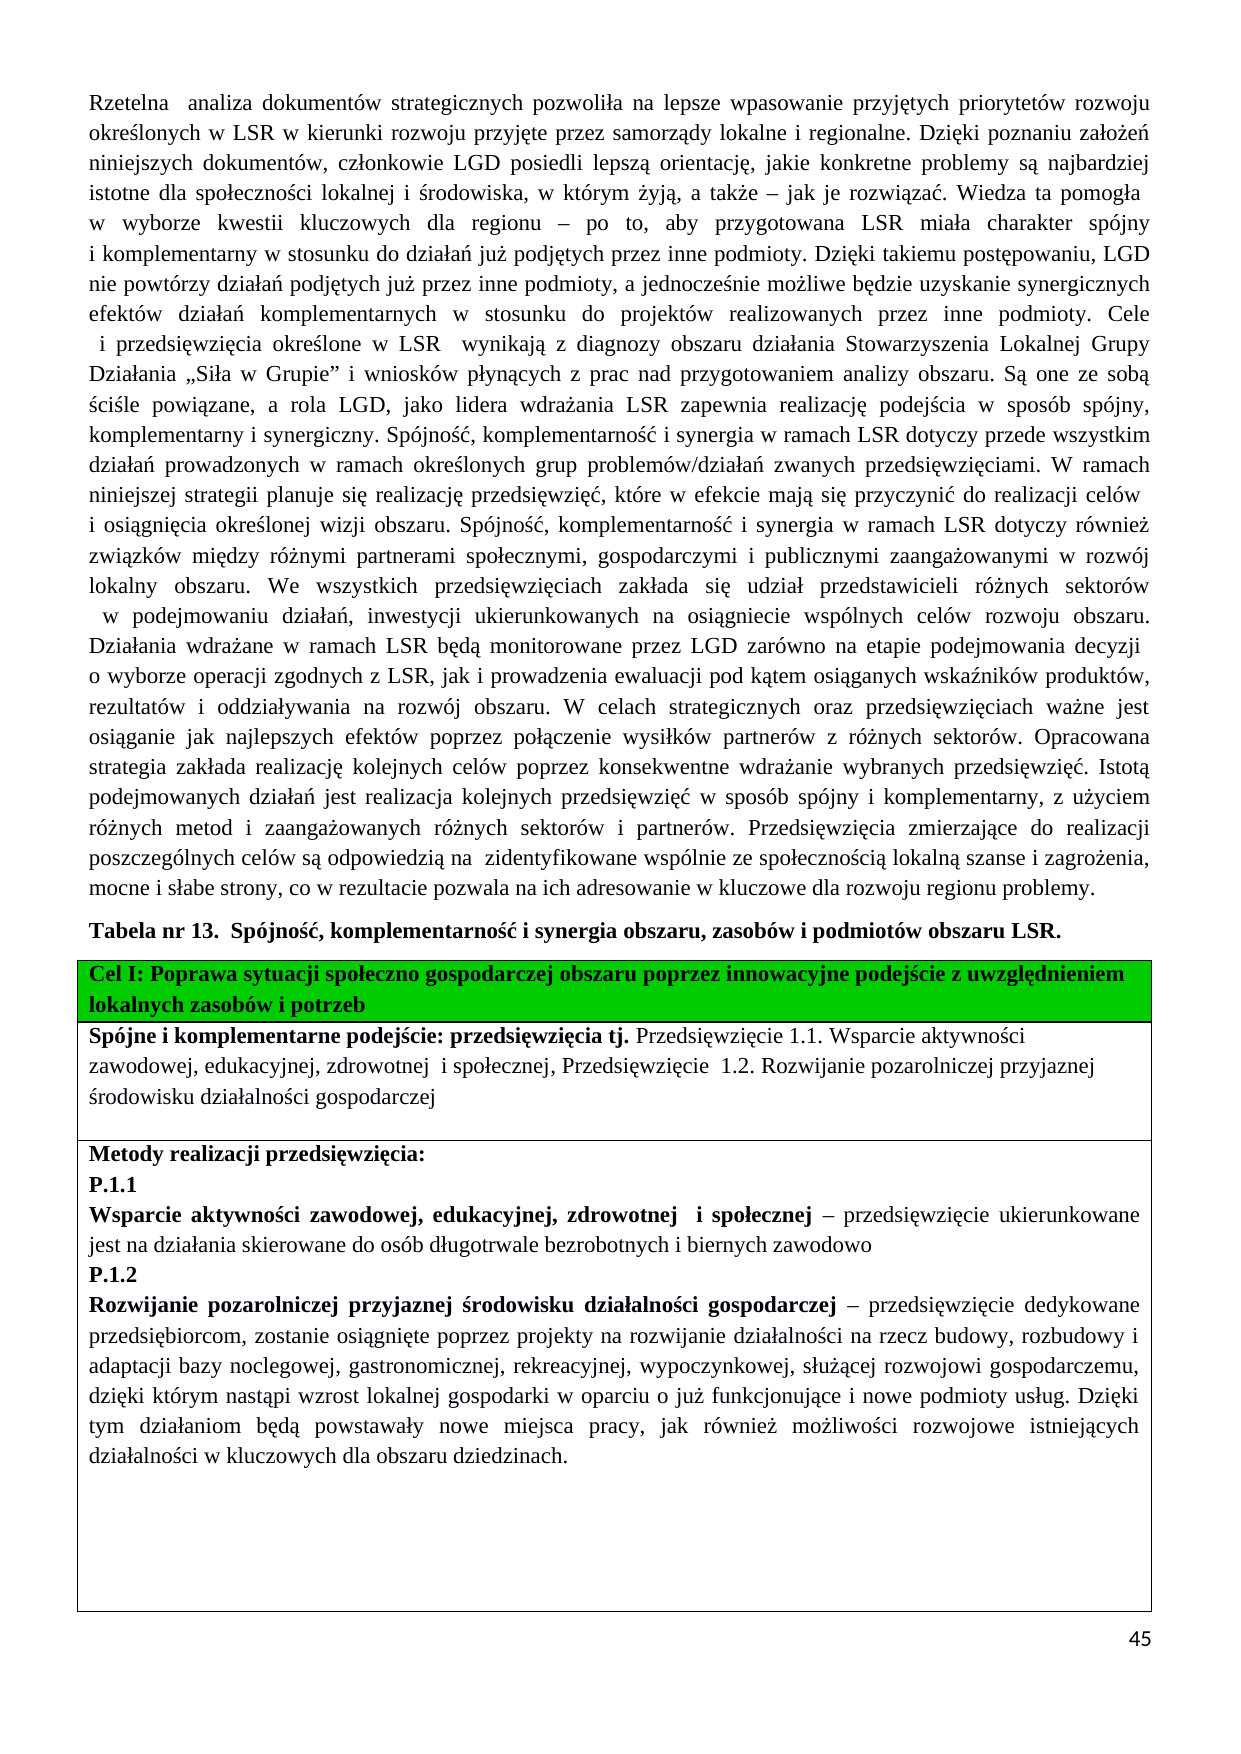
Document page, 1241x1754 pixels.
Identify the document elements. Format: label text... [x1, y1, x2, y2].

text Rzetelna analiza dokumentów strategicznych pozwoliła na lepsze wpasowanie przyjętych priorytetów rozwoju określonych w LSR w kierunki rozwoju przyjęte przez samorządy lokalne i regionalne. Dzięki poznaniu założeń niniejszych dokumentów, członkowie LGD posiedli lepszą orientację, jakie konkretne problemy są najbardziej istotne dla społeczności lokalnej i środowiska, w którym żyją, a także – jak je rozwiązać. Wiedza ta pomogła w wyborze kwestii kluczowych dla regionu – po to, aby przygotowana LSR miała charakter spójny i komplementarny w stosunku do działań już podjętych przez inne podmioty. Dzięki takiemu postępowaniu, LGD nie powtórzy działań podjętych już przez inne podmioty, a jednocześnie możliwe będzie uzyskanie synergicznych efektów działań komplementarnych w stosunku do projektów realizowanych przez inne podmioty. Cele i przedsięwzięcia określone w LSR wynikają z diagnozy obszaru działania Stowarzyszenia Lokalnej Grupy Działania „Siła w Grupie” i wniosków płynących z prac nad przygotowaniem analizy obszaru. Są one ze sobą ściśle powiązane, a rola LGD, jako lidera wdrażania LSR zapewnia realizację podejścia w sposób spójny, komplementarny i synergiczny. Spójność, komplementarność i synergia w ramach LSR dotyczy przede wszystkim działań prowadzonych w ramach określonych grup problemów/działań zwanych przedsięwzięciami. W ramach niniejszej strategii planuje się realizację przedsięwzięć, które w efekcie mają się przyczynić do realizacji celów i osiągnięcia określonej wizji obszaru. Spójność, komplementarność i synergia w ramach LSR dotyczy również związków między różnymi partnerami społecznymi, gospodarczymi i publicznymi zaangażowanymi w rozwój lokalny obszaru. We wszystkich przedsięwzięciach zakłada się udział przedstawicieli różnych sektorów w podejmowaniu działań, inwestycji ukierunkowanych na osiągniecie wspólnych celów rozwoju obszaru. Działania wdrażane w ramach LSR będą monitorowane przez LGD zarówno na etapie podejmowania decyzji o wyborze operacji zgodnych z LSR, jak i prowadzenia ewaluacji pod kątem osiąganych wskaźników produktów, rezultatów i oddziaływania na rozwój obszaru. W celach strategicznych oraz przedsięwzięciach ważne jest osiąganie jak najlepszych efektów poprzez połączenie wysiłków partnerów z różnych sektorów. Opracowana strategia zakłada realizację kolejnych celów poprzez konsekwentne wdrażanie wybranych przedsięwzięć. Istotą podejmowanych działań jest realizacja kolejnych przedsięwzięć w sposób spójny i komplementarny, z użyciem różnych metod i zaangażowanych różnych sektorów i partnerów. Przedsięwzięcia zmierzające do realizacji poszczególnych celów są odpowiedzią na zidentyfikowane wspólnie ze społecznością lokalną szanse i zagrożenia, mocne i słabe strony, co w rezultacie pozwala na ich adresowanie w kluczowe dla rozwoju regionu problemy. [89, 89, 1152, 900]
text Tabela nr 13. Spójność, komplementarność i synergia obszaru, zasobów i podmiotów obszaru LSR. [89, 917, 1152, 943]
table_cell Spójne i komplementarne podejście: przedsięwzięcia tj. Przedsięwzięcie 1.1. Wsparcie aktywności zawodowej, edukacyjnej, zdrowotnej i społecznej, Przedsięwzięcie 1.2. Rozwijanie pozarolniczej przyjaznej środowisku działalności gospodarczej [78, 1023, 1151, 1139]
table_cell Metody realizacji przedsięwzięcia: P.1.1 Wsparcie aktywności zawodowej, edukacyjnej, zdrowotnej i społecznej – przedsięwzięcie ukierunkowane jest na działania skierowane do osób długotrwale bezrobotnych i biernych zawodowo P.1.2 Rozwijanie pozarolniczej przyjaznej środowisku działalności gospodarczej – przedsięwzięcie dedykowane przedsiębiorcom, zostanie osiągnięte poprzez projekty na rozwijanie działalności na rzecz budowy, rozbudowy i adaptacji bazy noclegowej, gastronomicznej, rekreacyjnej, wypoczynkowej, służącej rozwojowi gospodarczemu, dzięki którym nastąpi wzrost lokalnej gospodarki w oparciu o już funkcjonujące i nowe podmioty usług. Dzięki tym działaniom będą powstawały nowe miejsca pracy, jak również możliwości rozwojowe istniejących działalności w kluczowych dla obszaru dziedzinach. [78, 1141, 1151, 1611]
table_header Cel I: Poprawa sytuacji społeczno gospodarczej obszaru poprzez innowacyjne podejście z uwzględnieniem lokalnych zasobów i potrzeb [78, 961, 1151, 1021]
